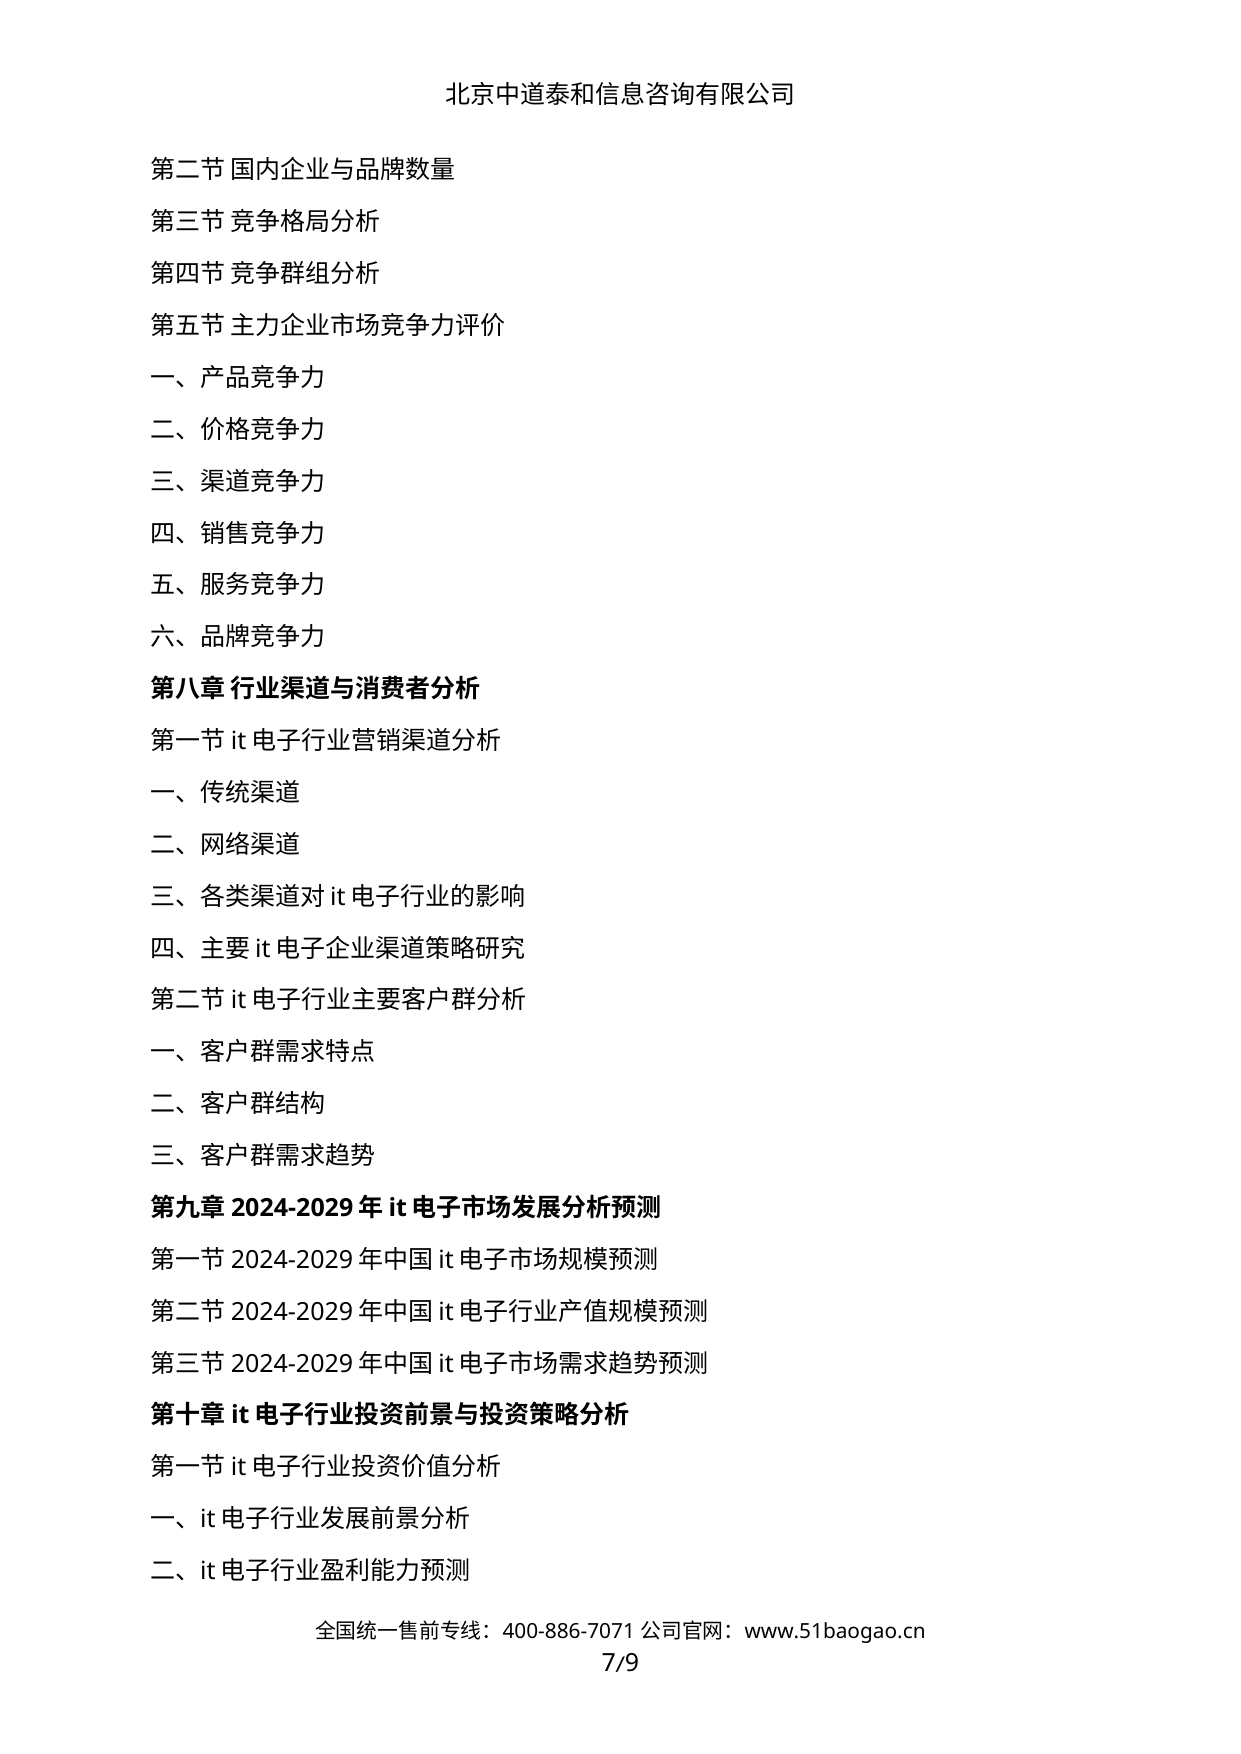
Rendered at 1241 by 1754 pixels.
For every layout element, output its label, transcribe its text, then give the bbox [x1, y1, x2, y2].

text 第三节 竞争格局分析 [150, 202, 1090, 238]
text 二、网络渠道 [150, 824, 1090, 861]
text 二、客户群结构 [150, 1084, 1090, 1120]
text 四、销售竞争力 [150, 513, 1090, 549]
text 第二节 it电子行业主要客户群分析 [150, 980, 1090, 1016]
text 第一节 it电子行业营销渠道分析 [150, 721, 1090, 757]
text 三、渠道竞争力 [150, 461, 1090, 497]
text 一、客户群需求特点 [150, 1032, 1090, 1068]
text 五、服务竞争力 [150, 565, 1090, 601]
text 第二节 国内企业与品牌数量 [150, 150, 1090, 186]
text 第四节 竞争群组分析 [150, 254, 1090, 290]
text 六、品牌竞争力 [150, 617, 1090, 653]
text 四、主要it电子企业渠道策略研究 [150, 928, 1090, 964]
text 第八章 行业渠道与消费者分析 [150, 669, 1090, 705]
text 第三节 2024-2029年中国it电子市场需求趋势预测 [150, 1343, 1090, 1379]
text 二、价格竞争力 [150, 409, 1090, 446]
text 第二节 2024-2029年中国it电子行业产值规模预测 [150, 1291, 1090, 1327]
text 三、客户群需求趋势 [150, 1136, 1090, 1172]
text 第一节 2024-2029年中国it电子市场规模预测 [150, 1239, 1090, 1276]
text 第五节 主力企业市场竞争力评价 [150, 306, 1090, 342]
text 三、各类渠道对it电子行业的影响 [150, 876, 1090, 912]
text 第十章 it电子行业投资前景与投资策略分析 [150, 1395, 1090, 1431]
text 一、传统渠道 [150, 772, 1090, 809]
text 一、it电子行业发展前景分析 [150, 1499, 1090, 1535]
text 二、it电子行业盈利能力预测 [150, 1551, 1090, 1587]
text 第一节 it电子行业投资价值分析 [150, 1447, 1090, 1483]
text 第九章 2024-2029年it电子市场发展分析预测 [150, 1187, 1090, 1224]
text 一、产品竞争力 [150, 357, 1090, 394]
